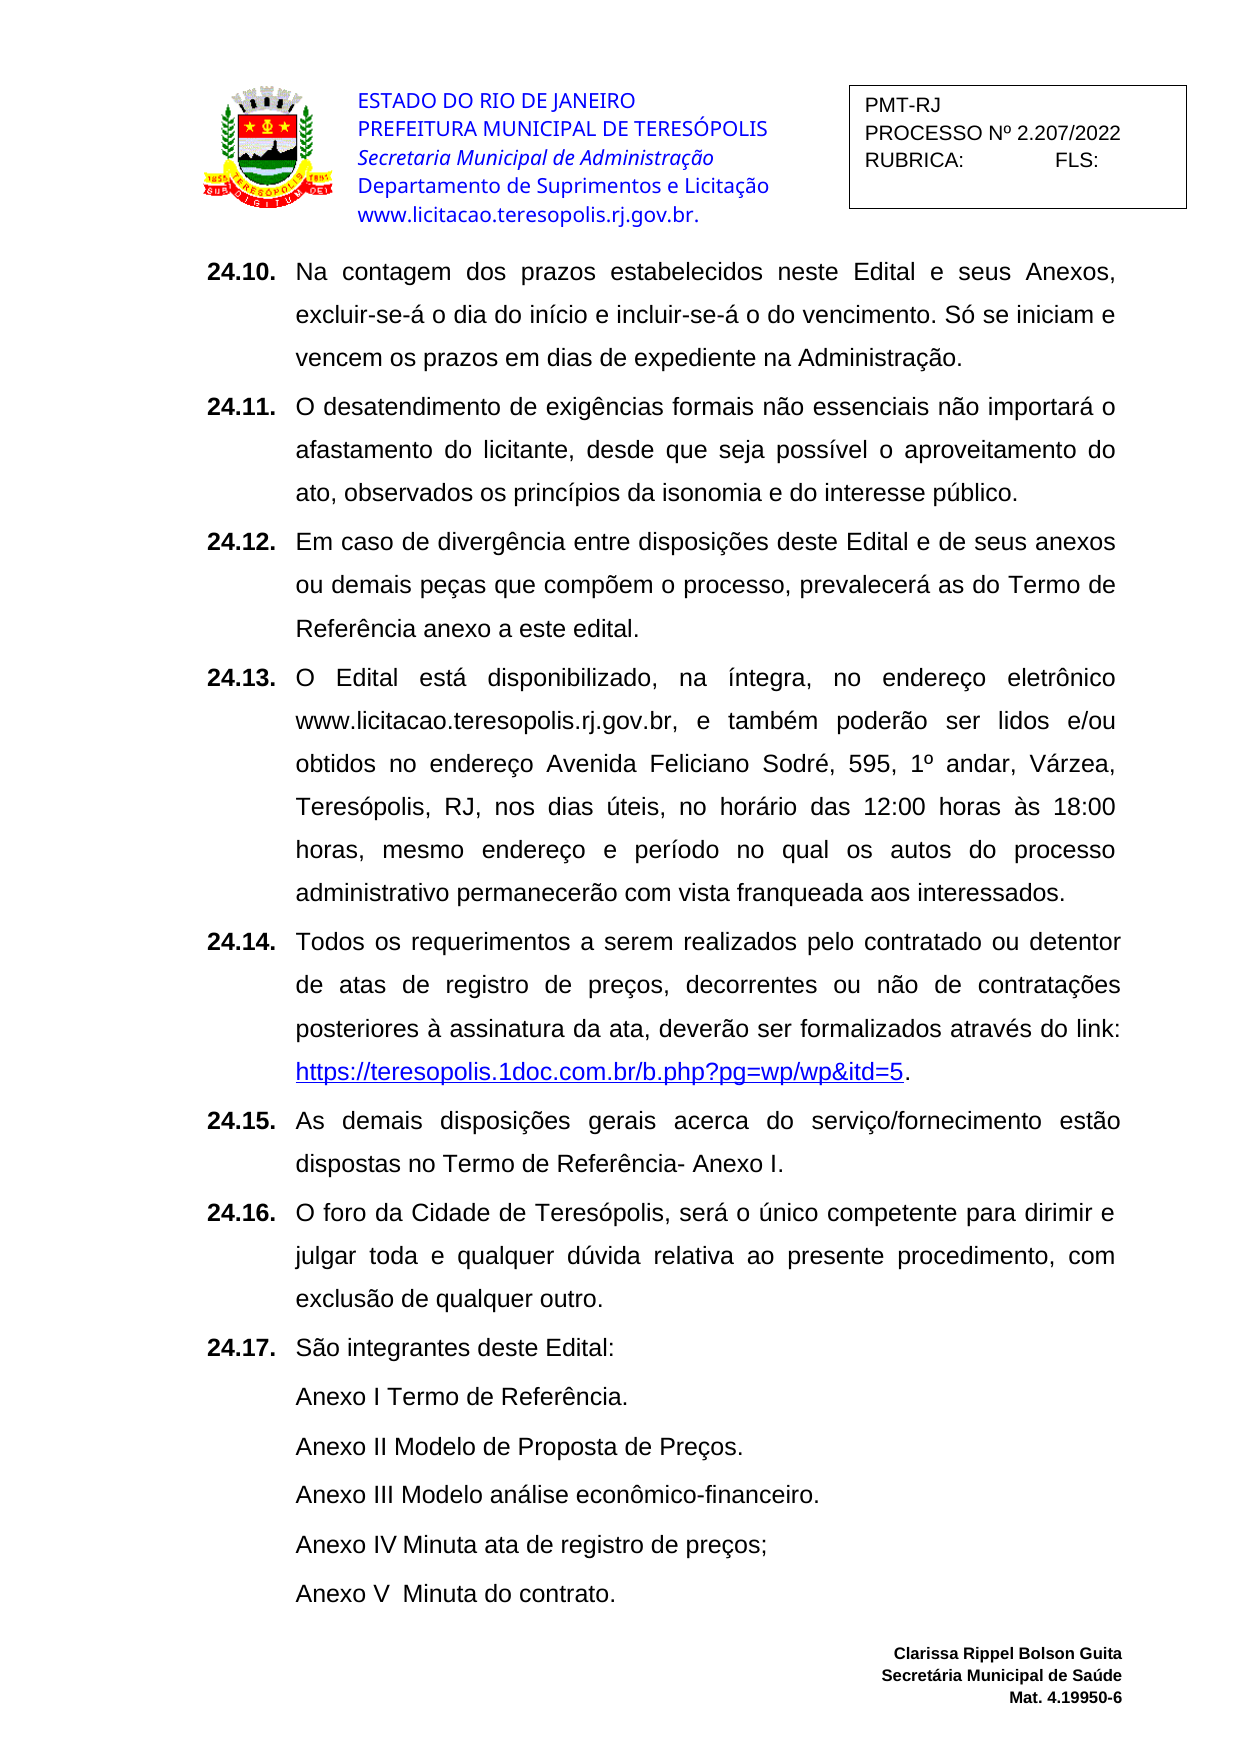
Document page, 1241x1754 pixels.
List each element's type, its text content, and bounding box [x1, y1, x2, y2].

list Todos os requerimentos a serem realizados pelo contratado ou detentor de atas de registro de preços, decorrentes ou não de contratações posteriores à assinatura da ata, deverão ser formalizados através do link: https://teresopolis.1doc.com.br/b.php?pg=wp/wp&itd=5. [207, 927, 1122, 1086]
list O foro da Cidade de Teresópolis, será o único competente para dirimir e julgar toda e qualquer dúvida relativa ao presente procedimento, com exclusão de qualquer outro. [207, 1198, 1117, 1313]
text Anexo IV Minuta ata de registro de preços; [295, 1529, 1117, 1558]
list O desatendimento de exigências formais não essenciais não importará o afastamento do licitante, desde que seja possível o aproveitamento do ato, observados os princípios da isonomia e do interesse público. [207, 392, 1117, 507]
list O Edital está disponibilizado, na íntegra, no endereço eletrônico www.licitacao.teresopolis.rj.gov.br, e também poderão ser lidos e/ou obtidos no endereço Avenida Feliciano Sodré, 595, 1º andar, Várzea, Teresópolis, RJ, nos dias úteis, no horário das 12:00 horas às 18:00 horas, mesmo endereço e período no qual os autos do processo administrativo permanecerão com vista franqueada aos interessados. [207, 663, 1117, 907]
list Em caso de divergência entre disposições deste Edital e de seus anexos ou demais peças que compõem o processo, prevalecerá as do Termo de Referência anexo a este edital. [207, 527, 1117, 642]
list As demais disposições gerais acerca do serviço/fornecimento estão dispostas no Termo de Referência- Anexo I. [207, 1106, 1122, 1178]
list São integrantes deste Edital: [207, 1333, 1117, 1362]
list Na contagem dos prazos estabelecidos neste Edital e seus Anexos, excluir-se-á o dia do início e incluir-se-á o do vencimento. Só se iniciam e vencem os prazos em dias de expediente na Administração. [207, 257, 1117, 372]
picture [203, 86, 333, 208]
text Anexo V Minuta do contrato. [295, 1579, 1117, 1607]
text Anexo I Termo de Referência. [295, 1382, 1117, 1411]
text Anexo III Modelo análise econômico-financeiro. [295, 1481, 1117, 1509]
text Anexo II Modelo de Proposta de Preços. [295, 1431, 1117, 1460]
